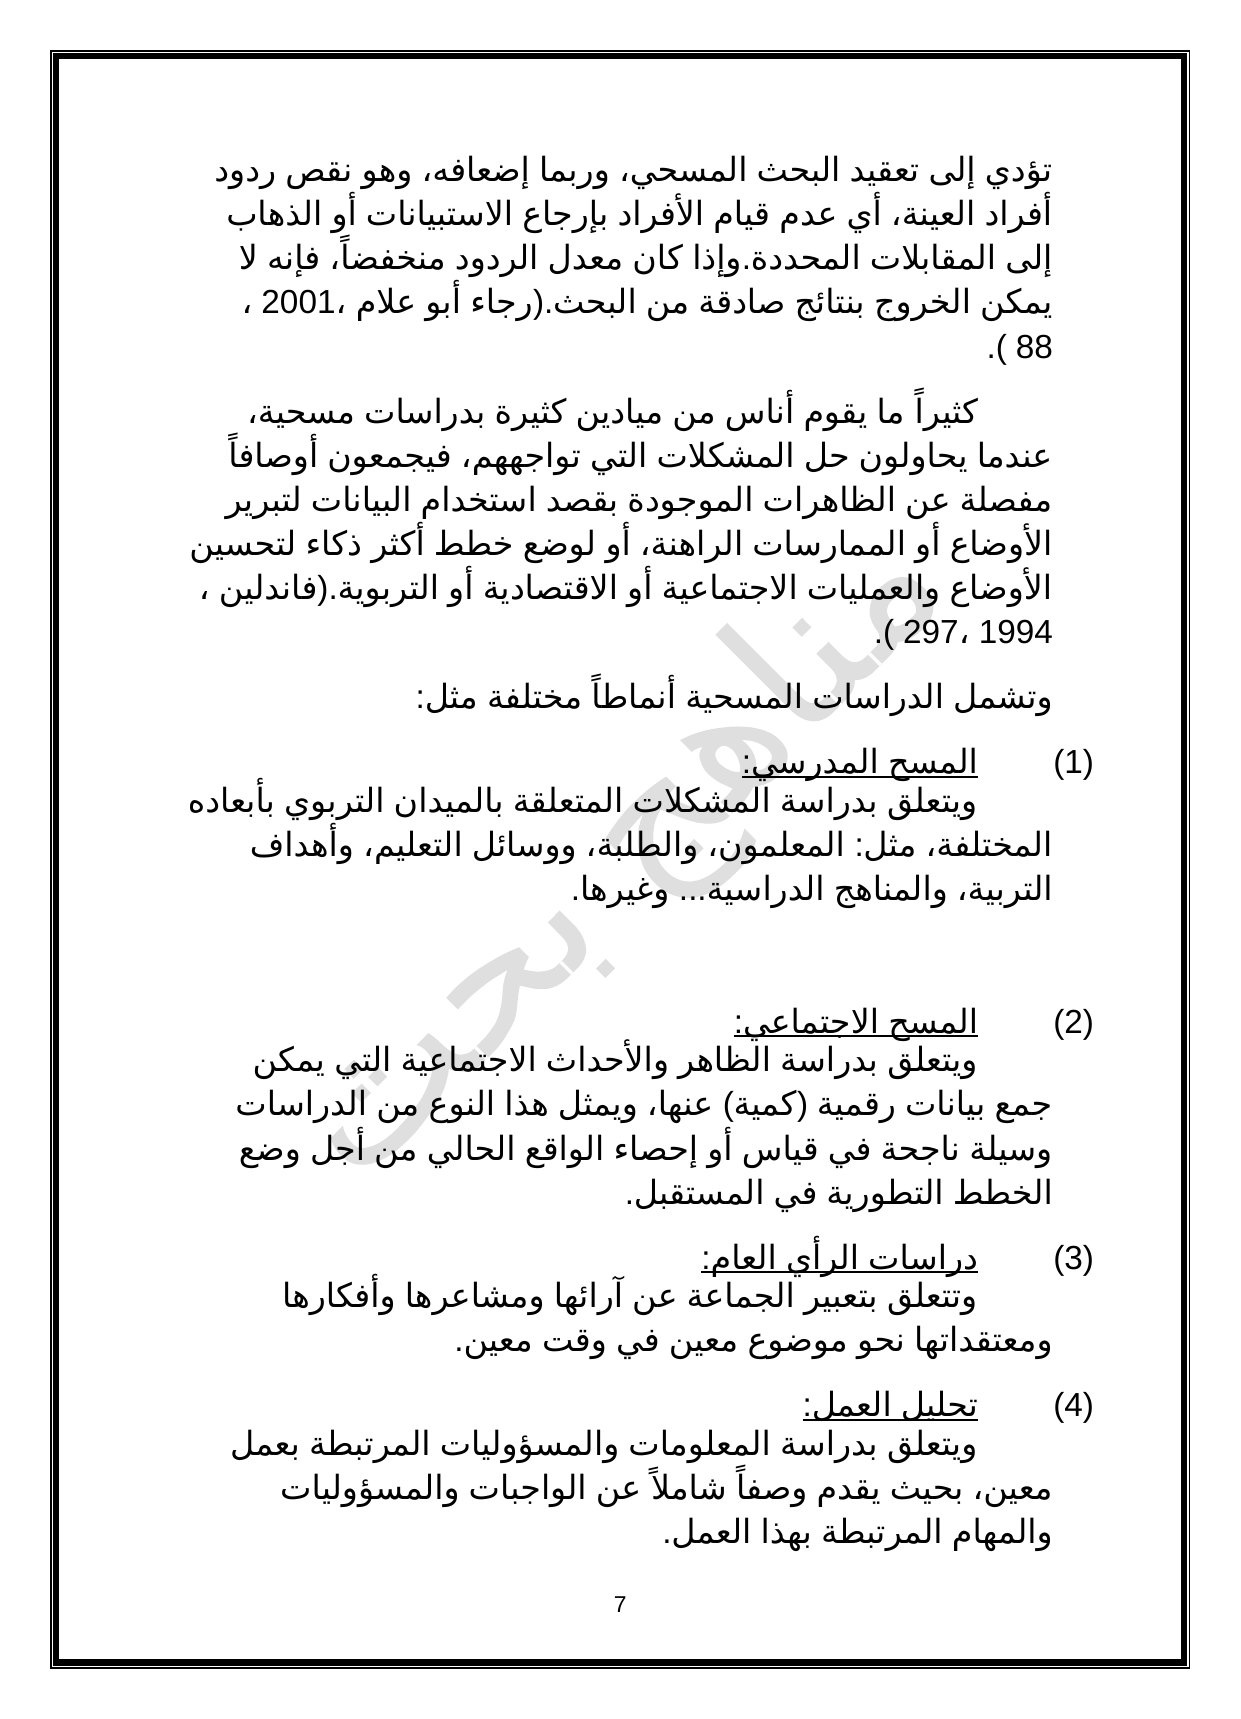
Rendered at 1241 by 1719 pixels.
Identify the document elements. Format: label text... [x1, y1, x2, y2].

text كثيراً ما يقوم أناس من ميادين كثيرة بدراسات مسحية، عندما يحاولون حل المشكلات التي تواجههم، فيجمعون أوصافاً مفصلة عن الظاهرات الموجودة بقصد استخدام البيانات لتبرير الأوضاع أو الممارسات الراهنة، أو لوضع خطط أكثر ذكاء لتحسين الأوضاع والعمليات الاجتماعية أو الاقتصادية أو التربوية.(فاندلين ،1994 ،297 ). [187, 392, 1053, 651]
list المسح المدرسي: [187, 742, 1053, 781]
list تحليل العمل: [187, 1385, 1053, 1424]
text ويتعلق بدراسة المعلومات والمسؤوليات المرتبطة بعمل معين، بحيث يقدم وصفاً شاملاً عن الواجبات والمسؤوليات والمهام المرتبطة بهذا العمل. [187, 1424, 1053, 1551]
text وتشمل الدراسات المسحية أنماطاً مختلفة مثل: [187, 677, 1053, 716]
text وتتعلق بتعبير الجماعة عن آرائها ومشاعرها وأفكارها ومعتقداتها نحو موضوع معين في وقت معين. [187, 1276, 1053, 1359]
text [187, 150, 1053, 365]
text ويتعلق بدراسة الظاهر والأحداث الاجتماعية التي يمكن جمع بيانات رقمية (كمية) عنها، ويمثل هذا النوع من الدراسات وسيلة ناجحة في قياس أو إحصاء الواقع الحالي من أجل وضع الخطط التطورية في المستقبل. [187, 1040, 1053, 1211]
list المسح الاجتماعي: [187, 1002, 1053, 1040]
list دراسات الرأي العام: [187, 1238, 1053, 1276]
text ويتعلق بدراسة المشكلات المتعلقة بالميدان التربوي بأبعاده المختلفة، مثل: المعلمون، والطلبة، ووسائل التعليم، وأهداف التربية، والمناهج الدراسية... وغيرها. [187, 781, 1053, 908]
